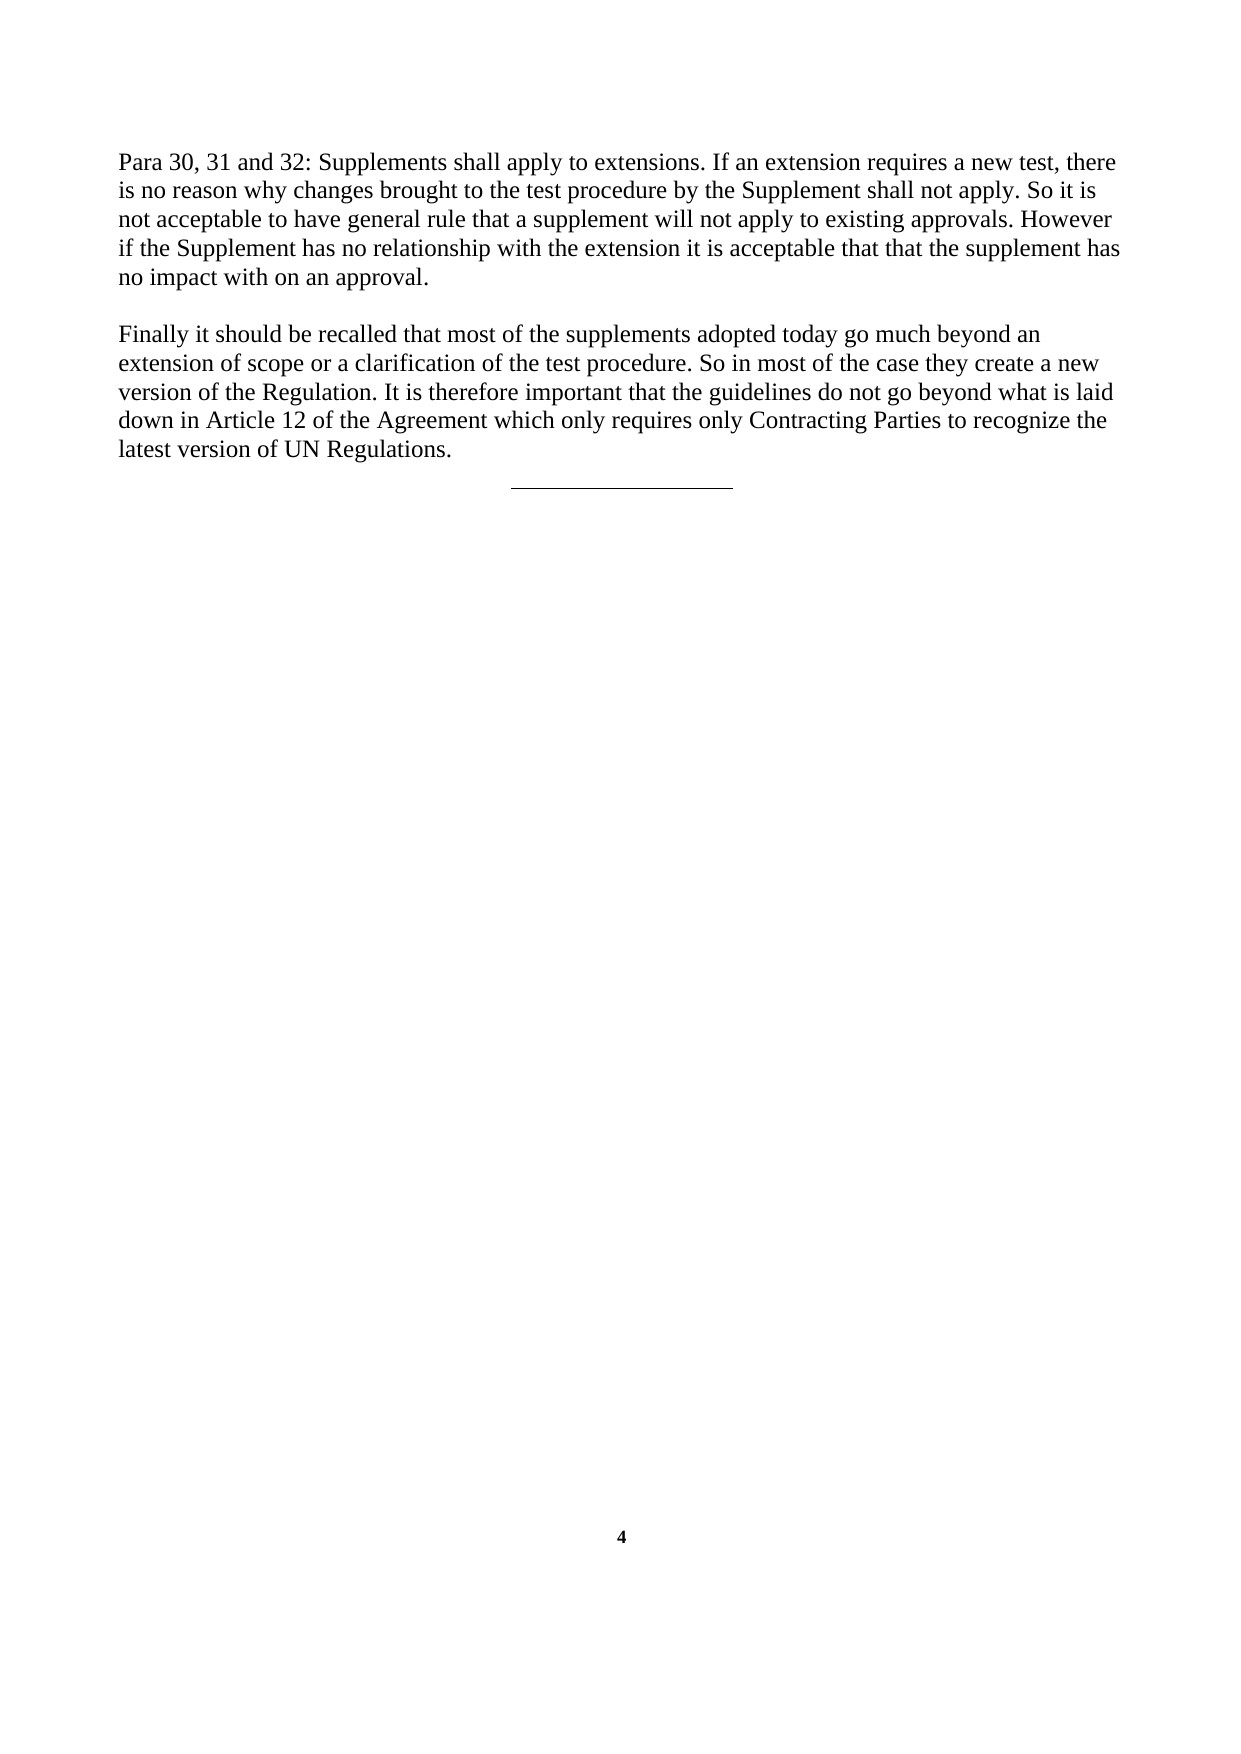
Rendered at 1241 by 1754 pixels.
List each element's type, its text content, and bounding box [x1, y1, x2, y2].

text Para 30, 31 and 32: Supplements shall apply to extensions. If an extension requires a new test, there is no reason why changes brought to the test procedure by the Supplement shall not apply. So it is not acceptable to have general rule that a supplement will not apply to existing approvals. However if the Supplement has no relationship with the extension it is acceptable that that the supplement has no impact with on an approval. [118, 147, 1125, 291]
text Finally it should be recalled that most of the supplements adopted today go much beyond an extension of scope or a clarification of the test procedure. So in most of the case they create a new version of the Regulation. It is therefore important that the guidelines do not go beyond what is laid down in Article 12 of the Agreement which only requires only Contracting Parties to recognize the latest version of UN Regulations. [118, 319, 1125, 463]
